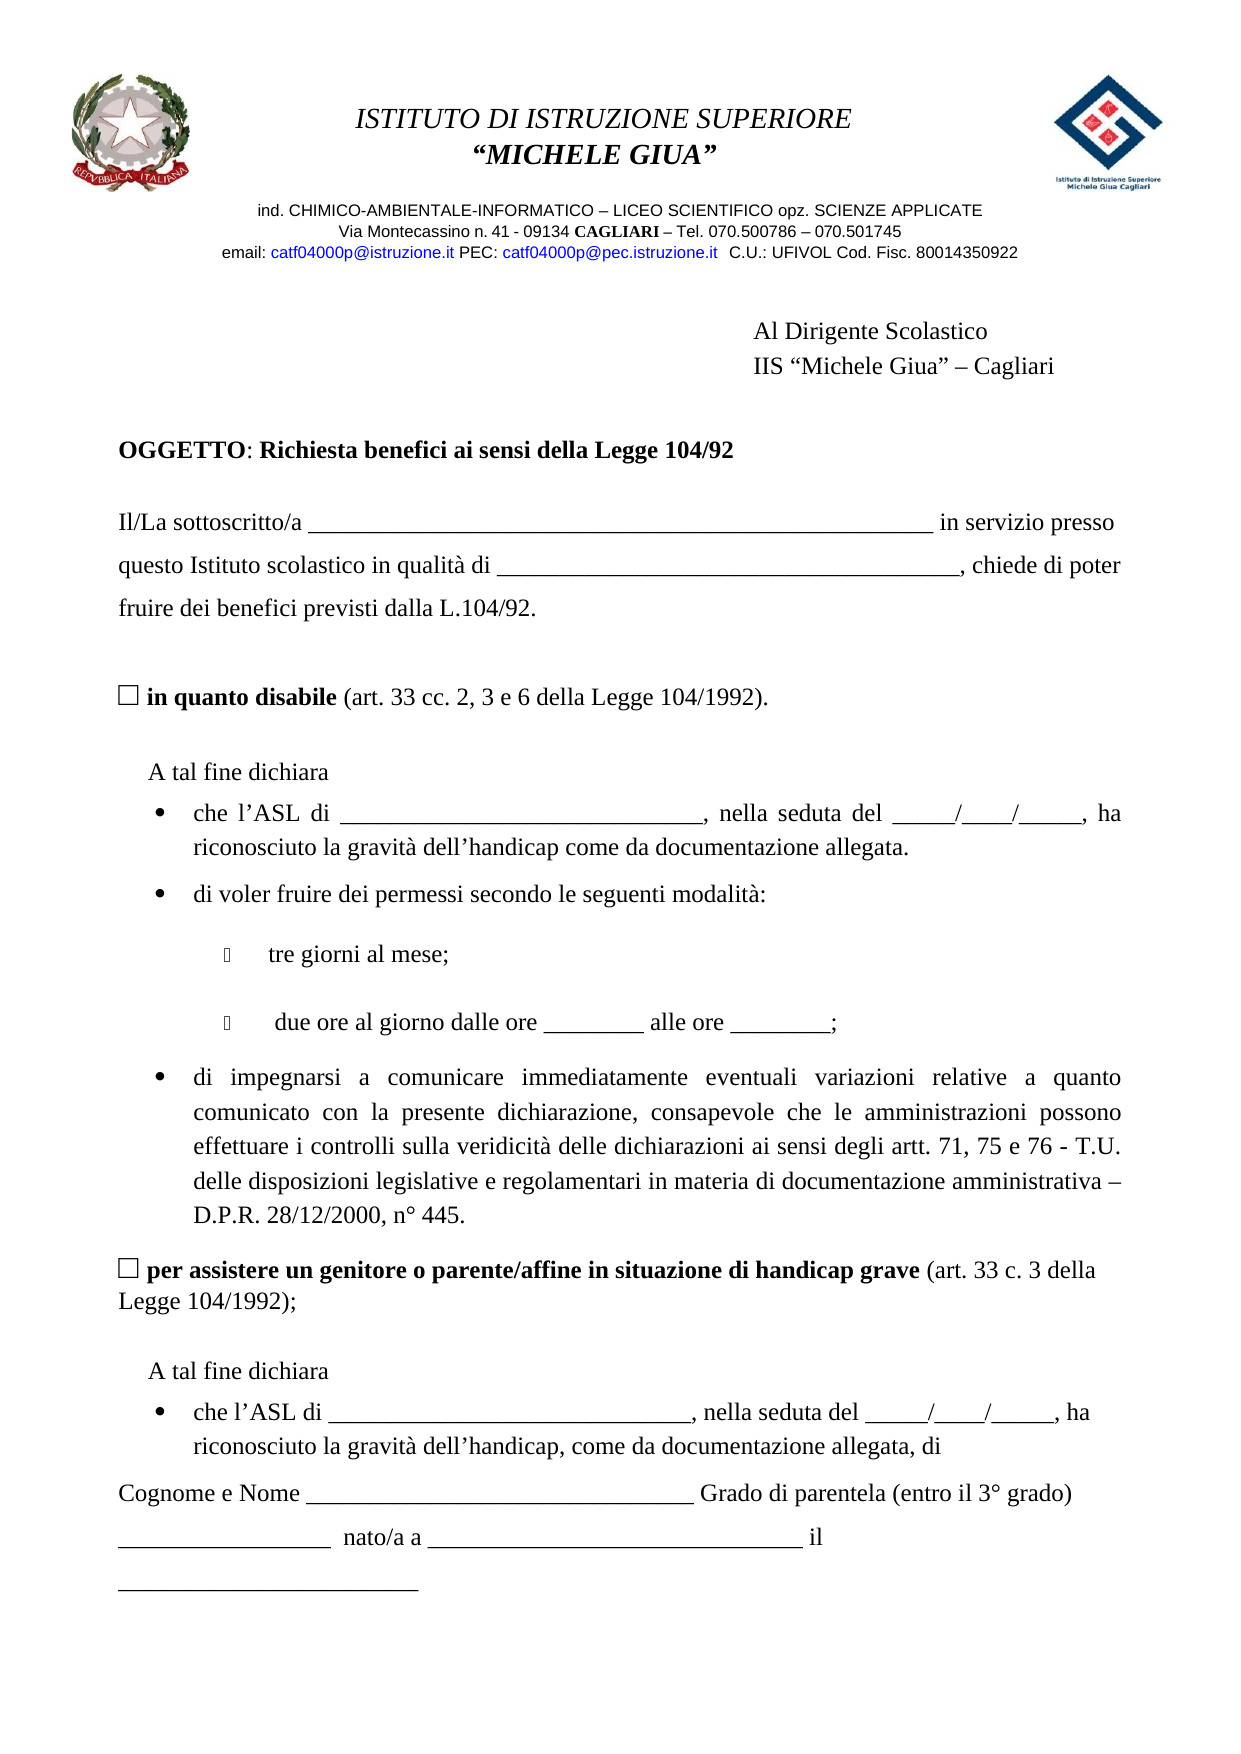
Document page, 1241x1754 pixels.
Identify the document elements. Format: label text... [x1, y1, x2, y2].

text _________________ nato/a a ______________________________ il ________________________ [118, 1522, 1122, 1593]
text Al Dirigente Scolastico [753, 316, 1123, 345]
text A tal fine dichiara [118, 1356, 1122, 1384]
text Il/La sottoscritto/a __________________________________________________ in servizio presso questo Istituto scolastico in qualità di _____________________________________, chiede di poter fruire dei benefici previsti dalla L.104/92. [118, 507, 1122, 622]
list di impegnarsi a comunicare immediatamente eventuali variazioni relative a quanto comunicato con la presente dichiarazione, consapevole che le amministrazioni possono effettuare i controlli sulla veridicità delle dichiarazioni ai sensi degli artt. 71, 75 e 76 - T.U. delle disposizioni legislative e regolamentari in materia di documentazione amministrativa – D.P.R. 28/12/2000, n° 445. [156, 1062, 1122, 1229]
text □ per assistere un genitore o parente/affine in situazione di handicap grave (art. 33 c. 3 della Legge 104/1992); [118, 1247, 1122, 1314]
text IIS “Michele Giua” – Cagliari [753, 351, 1123, 379]
list due ore al giorno dalle ore ________ alle ore ________; [223, 1007, 1122, 1036]
list tre giorni al mese; [223, 939, 1122, 967]
text □ in quanto disabile (art. 33 cc. 2, 3 e 6 della Legge 104/1992). [118, 674, 1122, 712]
subtitle OGGETTO: Richiesta benefici ai sensi della Legge 104/92 [118, 435, 1122, 464]
list che l’ASL di _____________________________, nella seduta del _____/____/_____, ha riconosciuto la gravità dell’handicap come da documentazione allegata. [156, 798, 1122, 861]
picture [71, 74, 190, 192]
list che l’ASL di _____________________________, nella seduta del _____/____/_____, ha riconosciuto la gravità dell’handicap, come da documentazione allegata, di [156, 1397, 1122, 1460]
list di voler fruire dei permessi secondo le seguenti modalità: [156, 879, 1122, 908]
text Cognome e Nome _______________________________ Grado di parentela (entro il 3° grado) [118, 1478, 1122, 1507]
text A tal fine dichiara [118, 757, 1122, 785]
picture [1047, 73, 1169, 192]
